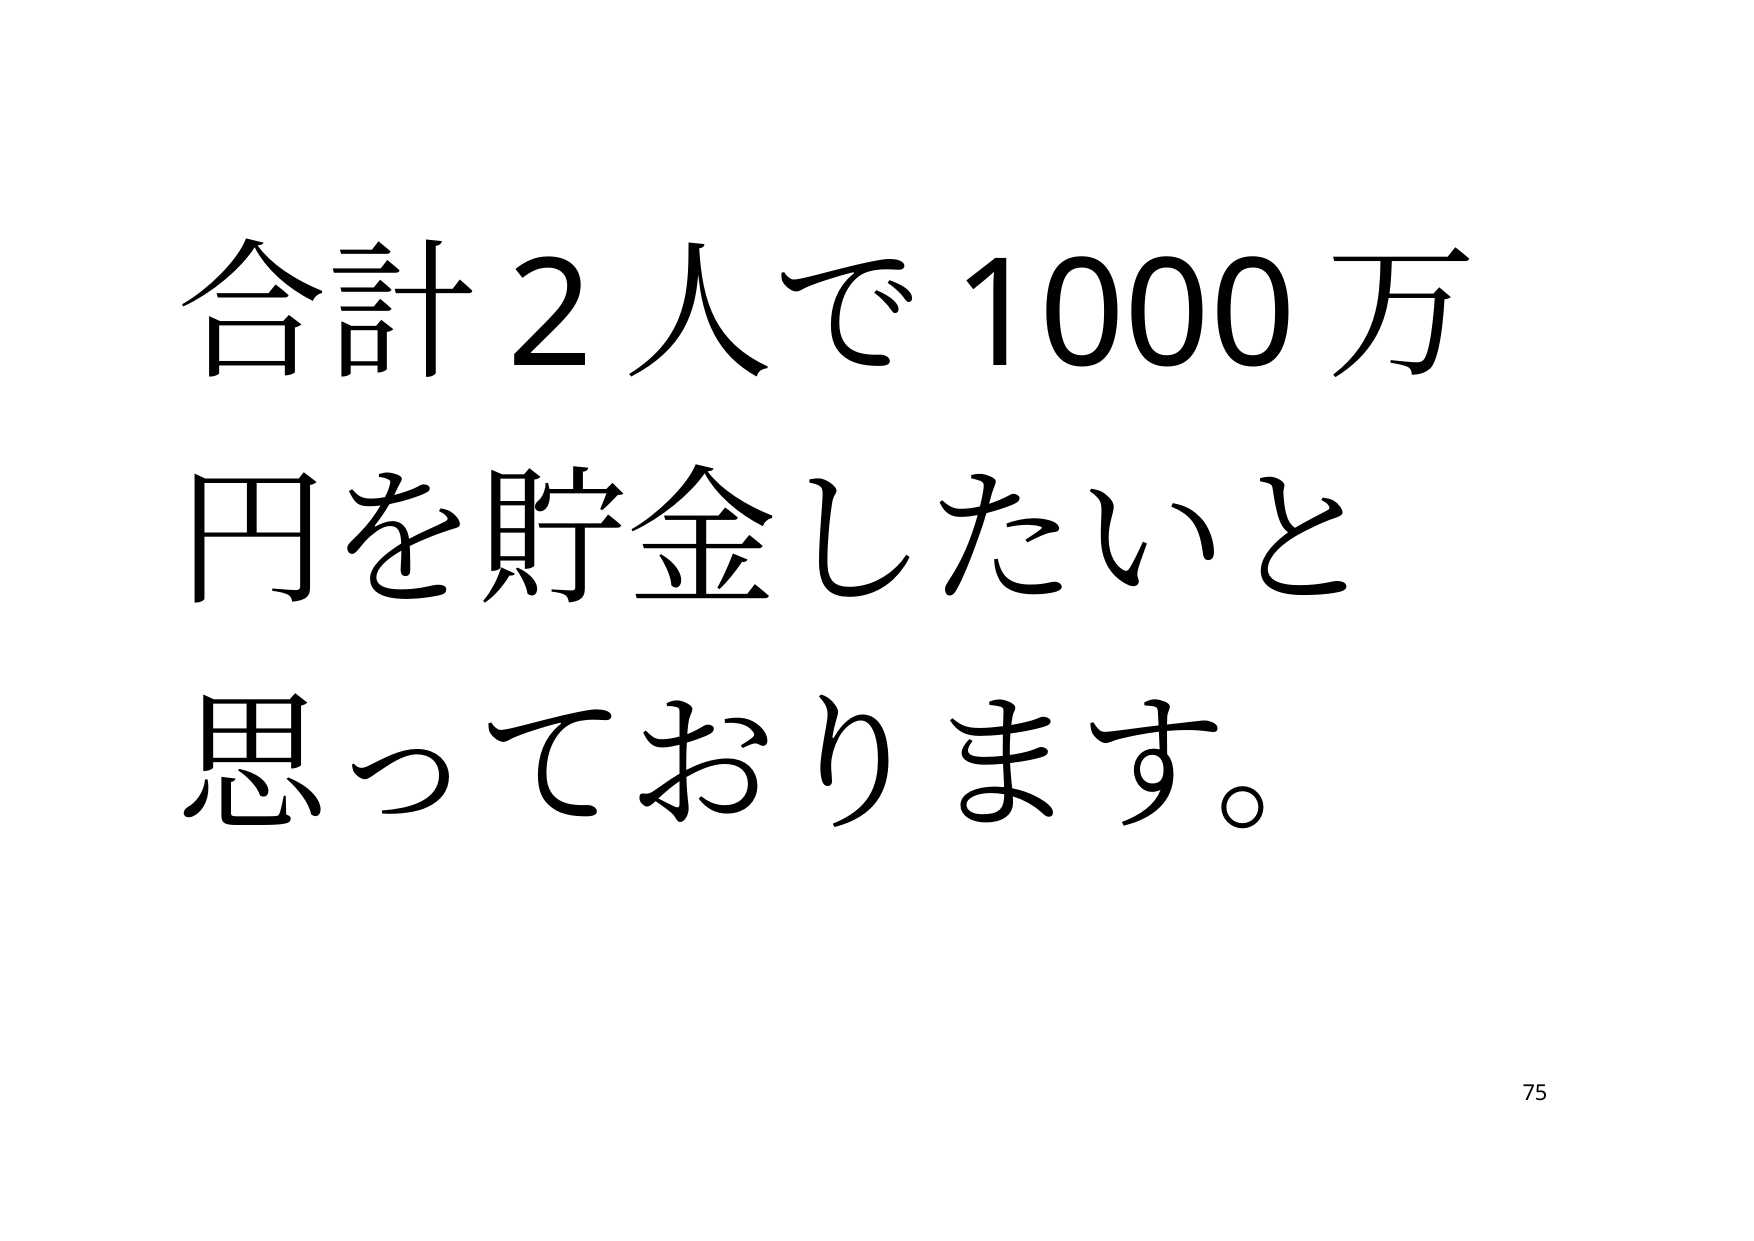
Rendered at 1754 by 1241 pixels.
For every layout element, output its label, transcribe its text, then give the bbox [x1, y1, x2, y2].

text 合計2人で1000万円を貯金したいと思っております。(大学入学前に) [177, 189, 1547, 864]
